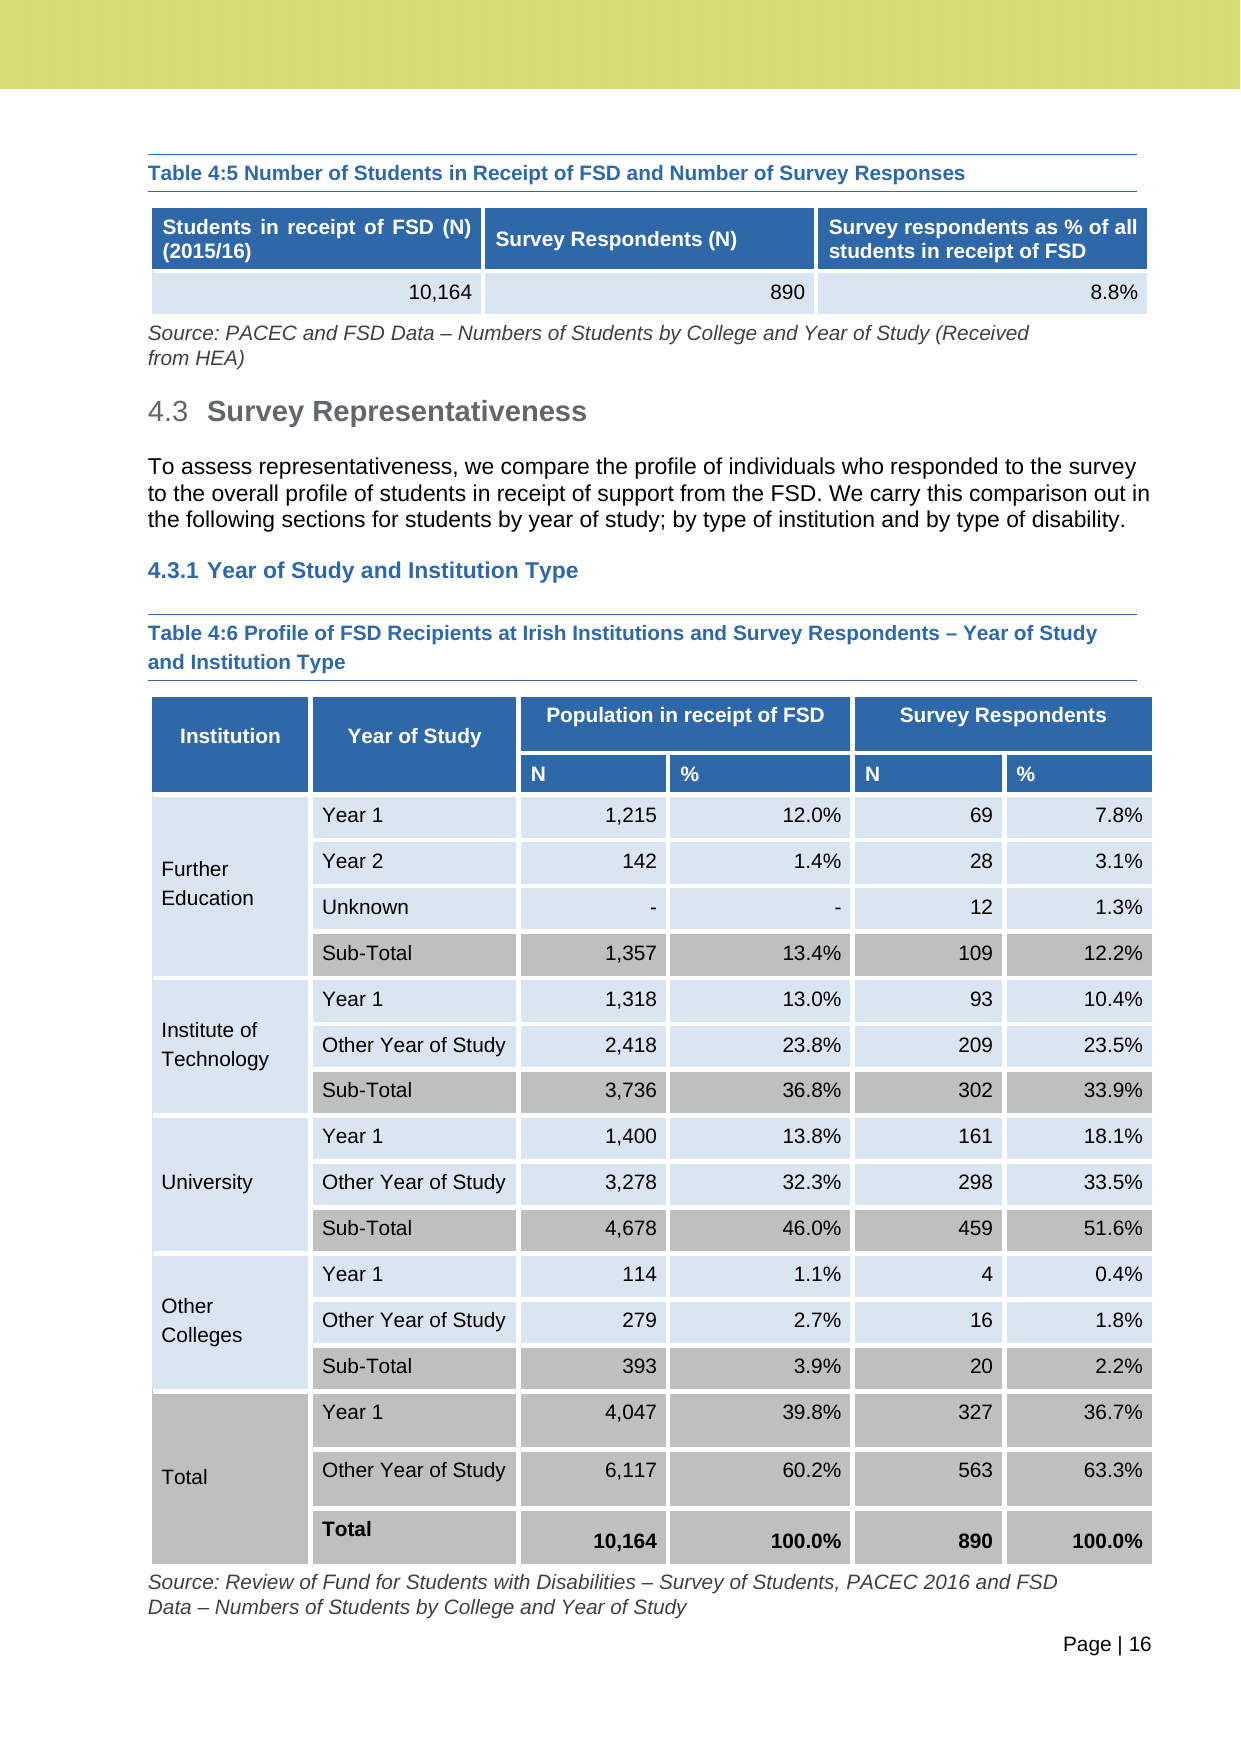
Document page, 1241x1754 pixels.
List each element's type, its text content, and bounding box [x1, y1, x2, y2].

table_cell Other Year of Study [313, 1164, 516, 1205]
table_cell 3.1% [1007, 842, 1152, 884]
table_cell 279 [521, 1302, 666, 1343]
table_cell 2,418 [521, 1026, 666, 1067]
table_header Students in receipt of FSD (N) (2015/16) [152, 208, 481, 269]
table_cell Year 1 [313, 797, 516, 838]
picture [0, 0, 1241, 89]
table_cell 33.9% [1007, 1072, 1152, 1113]
table_cell % [1007, 755, 1152, 792]
table_cell 4,678 [521, 1210, 666, 1251]
table_cell Year 1 [313, 980, 516, 1021]
table_header Year of Study [313, 697, 516, 792]
table_cell % [670, 755, 850, 792]
table_cell Sub-Total [313, 934, 516, 976]
table_cell Year 1 [313, 1256, 516, 1297]
table_cell 39.8% [670, 1394, 850, 1447]
table_cell 8.8% [818, 273, 1147, 314]
table_cell 0.4% [1007, 1256, 1152, 1297]
table_cell 1.8% [1007, 1302, 1152, 1343]
table_cell Sub-Total [313, 1210, 516, 1251]
table_cell 1,357 [521, 934, 666, 976]
table_cell Institute of Technology [152, 977, 308, 1113]
table_header Population in receipt of FSD [521, 697, 850, 751]
table_cell 100.0% [670, 1511, 850, 1564]
table_cell 18.1% [1007, 1118, 1152, 1159]
table_cell 28 [855, 842, 1002, 884]
table_cell 32.3% [670, 1164, 850, 1205]
subtitle Year of Study and Institution Type [148, 557, 1152, 584]
table_cell 114 [521, 1256, 666, 1297]
table_cell 161 [855, 1118, 1002, 1159]
table_cell Sub-Total [313, 1348, 516, 1389]
table_cell 12.0% [670, 797, 850, 838]
table_cell 12 [855, 888, 1002, 929]
table_cell Year 1 [313, 1118, 516, 1159]
table_cell 1,318 [521, 980, 666, 1021]
table_cell 1,215 [521, 797, 666, 838]
table_header Survey Respondents (N) [485, 208, 814, 269]
table_cell 16 [855, 1302, 1002, 1343]
table_cell 1.4% [670, 842, 850, 884]
table_cell 1.1% [670, 1256, 850, 1297]
table_cell Further Education [152, 793, 308, 976]
table_cell Total [152, 1390, 308, 1564]
table_header Survey Respondents [855, 697, 1152, 751]
table_cell Other Year of Study [313, 1452, 516, 1506]
table_cell 302 [855, 1072, 1002, 1113]
table_cell Sub-Total [313, 1072, 516, 1113]
text Source: PACEC and FSD Data – Numbers of Students by College and Year of Study (Received from HEA) [148, 319, 1062, 369]
table_cell 3.9% [670, 1348, 850, 1389]
table_cell 4,047 [521, 1394, 666, 1447]
table_cell 3,278 [521, 1164, 666, 1205]
table_cell N [521, 755, 666, 792]
text Source: Review of Fund for Students with Disabilities – Survey of Students, PACEC 2016 and FSD Data – Numbers of Students by College and Year of Study [148, 1569, 1062, 1619]
table_cell 4 [855, 1256, 1002, 1297]
text To assess representativeness, we compare the profile of individuals who responded to the survey to the overall profile of students in receipt of support from the FSD. We carry this comparison out in the following sections for students by year of study; by type of institution and by type of disability. [148, 453, 1152, 532]
table_cell 10,164 [152, 270, 481, 314]
table_cell 10,164 [521, 1511, 666, 1564]
table_cell 3,736 [521, 1072, 666, 1113]
table_cell 12.2% [1007, 934, 1152, 976]
table_cell 60.2% [670, 1452, 850, 1506]
table_cell 20 [855, 1348, 1002, 1389]
table_cell University [152, 1114, 308, 1251]
table_cell 890 [855, 1511, 1002, 1564]
table_cell 209 [855, 1026, 1002, 1067]
table_cell Other Year of Study [313, 1026, 516, 1067]
table_cell 13.4% [670, 934, 850, 976]
table_cell 33.5% [1007, 1164, 1152, 1205]
table_cell 109 [855, 934, 1002, 976]
table_cell Other Colleges [152, 1252, 308, 1389]
table_cell Unknown [313, 888, 516, 929]
table_cell 10.4% [1007, 980, 1152, 1021]
table_cell 6,117 [521, 1452, 666, 1506]
table_cell 2.2% [1007, 1348, 1152, 1389]
table_cell Year 1 [313, 1394, 516, 1447]
table_cell 298 [855, 1164, 1002, 1205]
table_cell 36.8% [670, 1072, 850, 1113]
table_cell - [670, 888, 850, 929]
table_cell 393 [521, 1348, 666, 1389]
table_cell Year 2 [313, 842, 516, 884]
table_cell 63.3% [1007, 1452, 1152, 1506]
table_cell 100.0% [1007, 1511, 1152, 1564]
table_header Institution [152, 697, 308, 792]
table_cell 13.8% [670, 1118, 850, 1159]
table_cell 7.8% [1007, 797, 1152, 838]
table_cell 23.5% [1007, 1026, 1152, 1067]
table_cell Total [313, 1511, 516, 1564]
table_cell 36.7% [1007, 1394, 1152, 1447]
table_cell 46.0% [670, 1210, 850, 1251]
table_cell 69 [855, 797, 1002, 838]
table_cell 563 [855, 1452, 1002, 1506]
subtitle Survey Representativeness [148, 394, 1152, 428]
table_cell 23.8% [670, 1026, 850, 1067]
table_cell 890 [485, 273, 814, 314]
table_cell 1,400 [521, 1118, 666, 1159]
table_cell 2.7% [670, 1302, 850, 1343]
table_cell 459 [855, 1210, 1002, 1251]
table_header Survey respondents as % of all students in receipt of FSD [818, 208, 1147, 269]
table_cell 51.6% [1007, 1210, 1152, 1251]
table_cell 142 [521, 842, 666, 884]
table_cell - [521, 888, 666, 929]
table_cell 93 [855, 980, 1002, 1021]
table_cell N [855, 755, 1002, 792]
table_cell Other Year of Study [313, 1302, 516, 1343]
table_cell 327 [855, 1394, 1002, 1447]
table_cell 1.3% [1007, 888, 1152, 929]
table_cell 13.0% [670, 980, 850, 1021]
